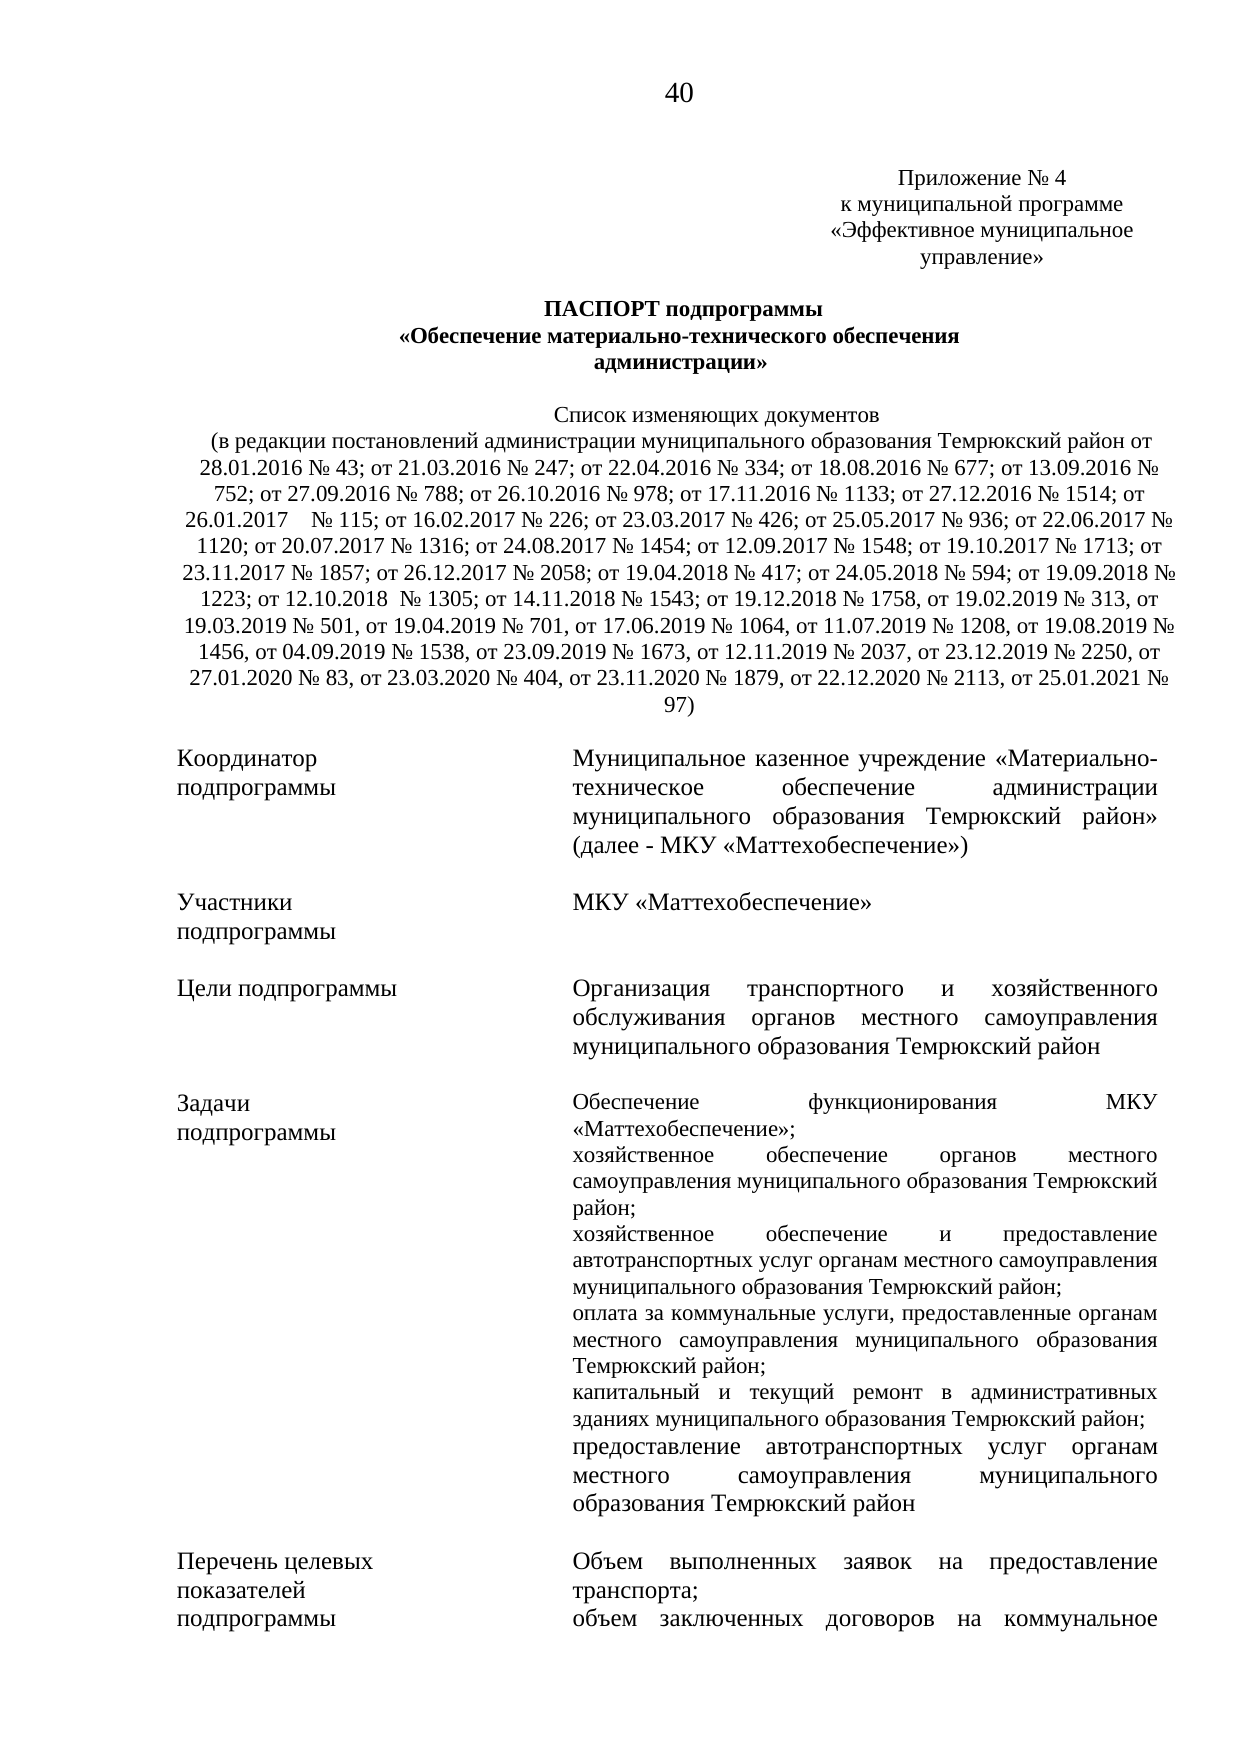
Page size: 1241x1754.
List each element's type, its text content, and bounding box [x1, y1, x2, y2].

table_cell Организация транспортного и хозяйственного обслуживания органов местного самоуправления муниципального образования Темрюкский район [561, 974, 1169, 1088]
text Приложение № 4 [783, 164, 1181, 190]
table_cell Участники подпрограммы [165, 887, 561, 973]
text администрации» [180, 348, 1181, 374]
text (в редакции постановлений администрации муниципального образования Темрюкский район от 28.01.2016 № 43; от 21.03.2016 № 247; от 22.04.2016 № 334; от 18.08.2016 № 677; от 13.09.2016 № 752; от 27.09.2016 № 788; от 26.10.2016 № 978; от 17.11.2016 № 1133; от 27.12.2016 № 1514; от 26.01.2017 № 115; от 16.02.2017 № 226; от 23.03.2017 № 426; от 25.05.2017 № 936; от 22.06.2017 № 1120; от 20.07.2017 № 1316; от 24.08.2017 № 1454; от 12.09.2017 № 1548; от 19.10.2017 № 1713; от 23.11.2017 № 1857; от 26.12.2017 № 2058; от 19.04.2018 № 417; от 24.05.2018 № 594; от 19.09.2018 № 1223; от 12.10.2018 № 1305; от 14.11.2018 № 1543; от 19.12.2018 № 1758, от 19.02.2019 № 313, от 19.03.2019 № 501, от 19.04.2019 № 701, от 17.06.2019 № 1064, от 11.07.2019 № 1208, от 19.08.2019 № 1456, от 04.09.2019 № 1538, от 23.09.2019 № 1673, от 12.11.2019 № 2037, от 23.12.2019 № 2250, от 27.01.2020 № 83, от 23.03.2020 № 404, от 23.11.2020 № 1879, от 22.12.2020 № 2113, от 25.01.2021 № 97) [177, 427, 1181, 717]
text «Обеспечение материально-технического обеспечения [177, 322, 1181, 348]
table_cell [165, 1546, 561, 1632]
text Список изменяющих документов [177, 401, 1181, 427]
text управление» [783, 243, 1181, 269]
table_cell Задачи подпрограммы [165, 1089, 561, 1546]
table_cell МКУ «Маттехобеспечение» [561, 887, 1169, 973]
table_cell Цели подпрограммы [165, 974, 561, 1088]
table_header Муниципальное казенное учреждение «Материально-техническое обеспечение администрации муниципального образования Темрюкский район» (далее - МКУ «Маттехобеспечение») [561, 744, 1169, 887]
table_cell Обеспечение функционирования МКУ «Маттехобеспечение»; хозяйственное обеспечение органов местного самоуправления муниципального образования Темрюкский район; хозяйственное обеспечение и предоставление автотранспортных услуг органам местного самоуправления муниципального образования Темрюкский район; оплата за коммунальные услуги, предоставленные органам местного самоуправления муниципального образования Темрюкский район; капитальный и текущий ремонт в административных зданиях муниципального образования Темрюкский район; предоставление автотранспортных услуг органам местного самоуправления муниципального образования Темрюкский район [561, 1089, 1169, 1546]
text «Эффективное муниципальное [783, 216, 1181, 243]
text к муниципальной программе [783, 190, 1181, 216]
table_header Координатор подпрограммы [165, 744, 561, 887]
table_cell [561, 1546, 1169, 1632]
text ПАСПОРТ подпрограммы [177, 295, 1190, 322]
